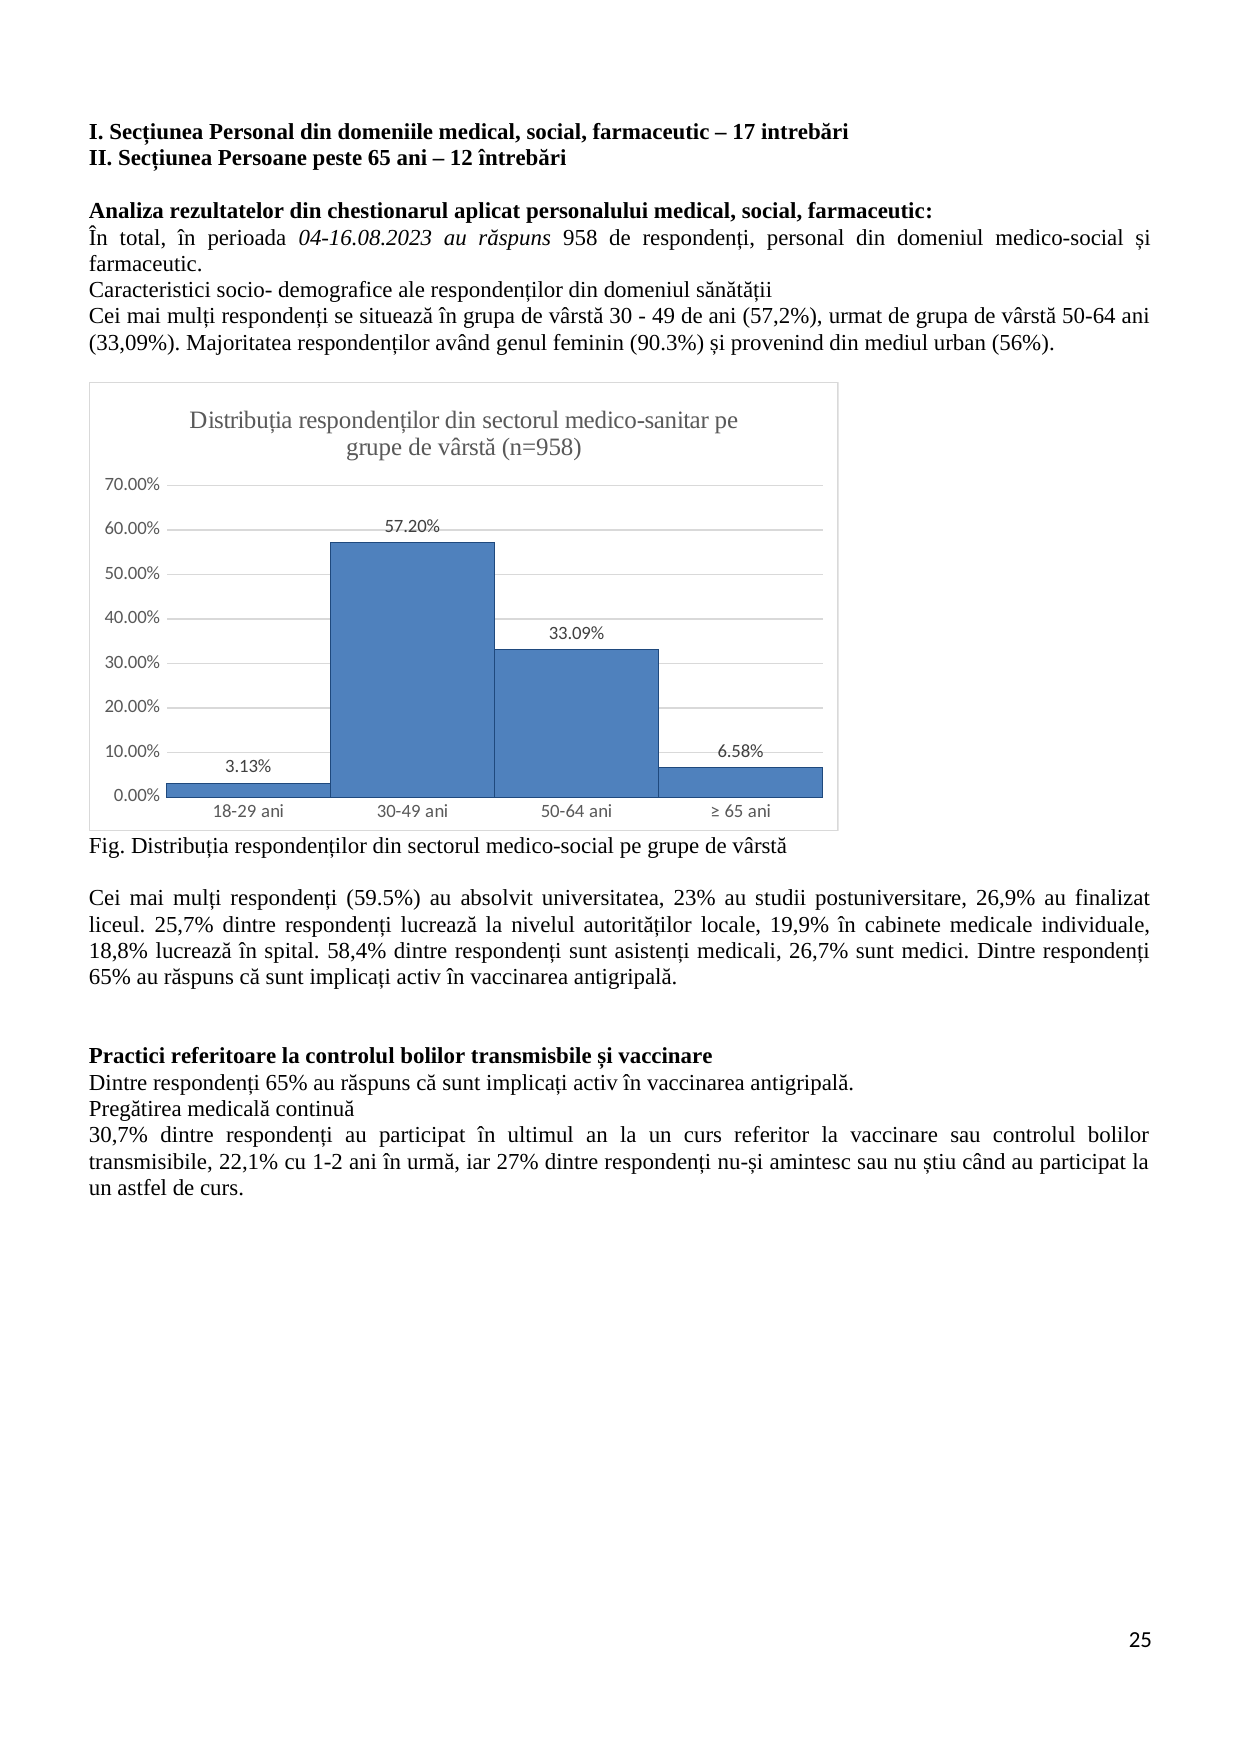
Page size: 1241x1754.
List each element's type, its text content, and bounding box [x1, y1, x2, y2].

text I. Secțiunea Personal din domeniile medical, social, farmaceutic – 17 intrebări [89, 118, 1152, 144]
text Caracteristici socio- demografice ale respondenților din domeniul sănătății [89, 276, 1152, 303]
text Analiza rezultatelor din chestionarul aplicat personalului medical, social, farmaceutic: [89, 197, 1152, 223]
text 30,7% dintre respondenți au participat în ultimul an la un curs referitor la vaccinare sau controlul bolilor transmisibile, 22,1% cu 1-2 ani în urmă, iar 27% dintre respondenți nu-și amintesc sau nu știu când au participat la un astfel de curs. [89, 1122, 1152, 1201]
text Dintre respondenți 65% au răspuns că sunt implicați activ în vaccinarea antigripală. [89, 1069, 1152, 1095]
text În total, în perioada 04-16.08.2023 au răspuns 958 de respondenți, personal din domeniul medico-social și farmaceutic. [89, 223, 1152, 276]
text II. Secțiunea Persoane peste 65 ani – 12 întrebări [89, 144, 1152, 171]
text Cei mai mulți respondenți se situează în grupa de vârstă 30 - 49 de ani (57,2%), urmat de grupa de vârstă 50-64 ani (33,09%). Majoritatea respondenților având genul feminin (90.3%) și provenind din mediul urban (56%). [89, 303, 1152, 355]
text Fig. Distribuția respondenților din sectorul medico-social pe grupe de vârstă [89, 832, 1152, 858]
text Cei mai mulți respondenți (59.5%) au absolvit universitatea, 23% au studii postuniversitare, 26,9% au finalizat liceul. 25,7% dintre respondenți lucrează la nivelul autorităților locale, 19,9% în cabinete medicale individuale, 18,8% lucrează în spital. 58,4% dintre respondenți sunt asistenți medicali, 26,7% sunt medici. Dintre respondenți 65% au răspuns că sunt implicați activ în vaccinarea antigripală. [89, 884, 1152, 990]
text Pregătirea medicală continuă [89, 1095, 1152, 1122]
text Practici referitoare la controlul bolilor transmisbile și vaccinare [89, 1042, 1152, 1069]
